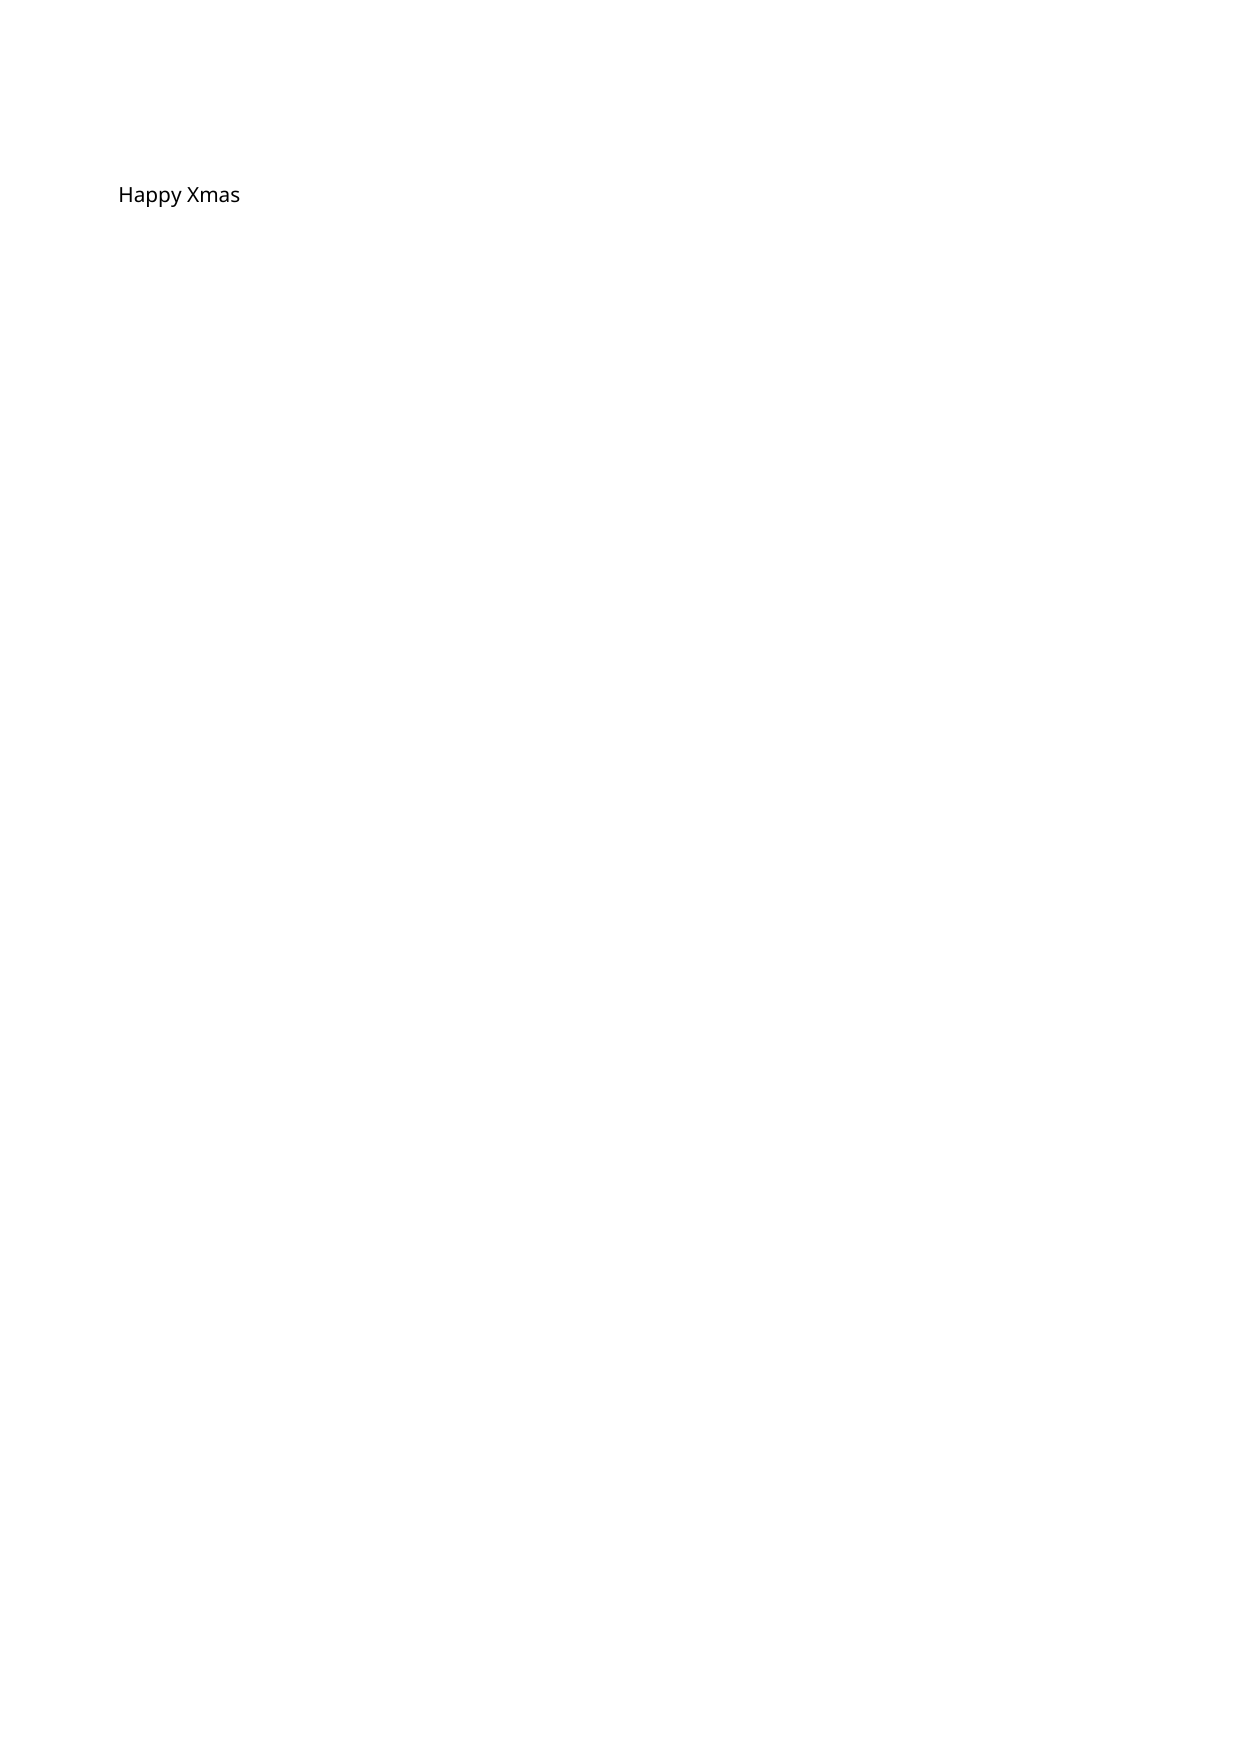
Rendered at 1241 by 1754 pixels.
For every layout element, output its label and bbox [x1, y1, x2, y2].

text [118, 148, 1122, 209]
